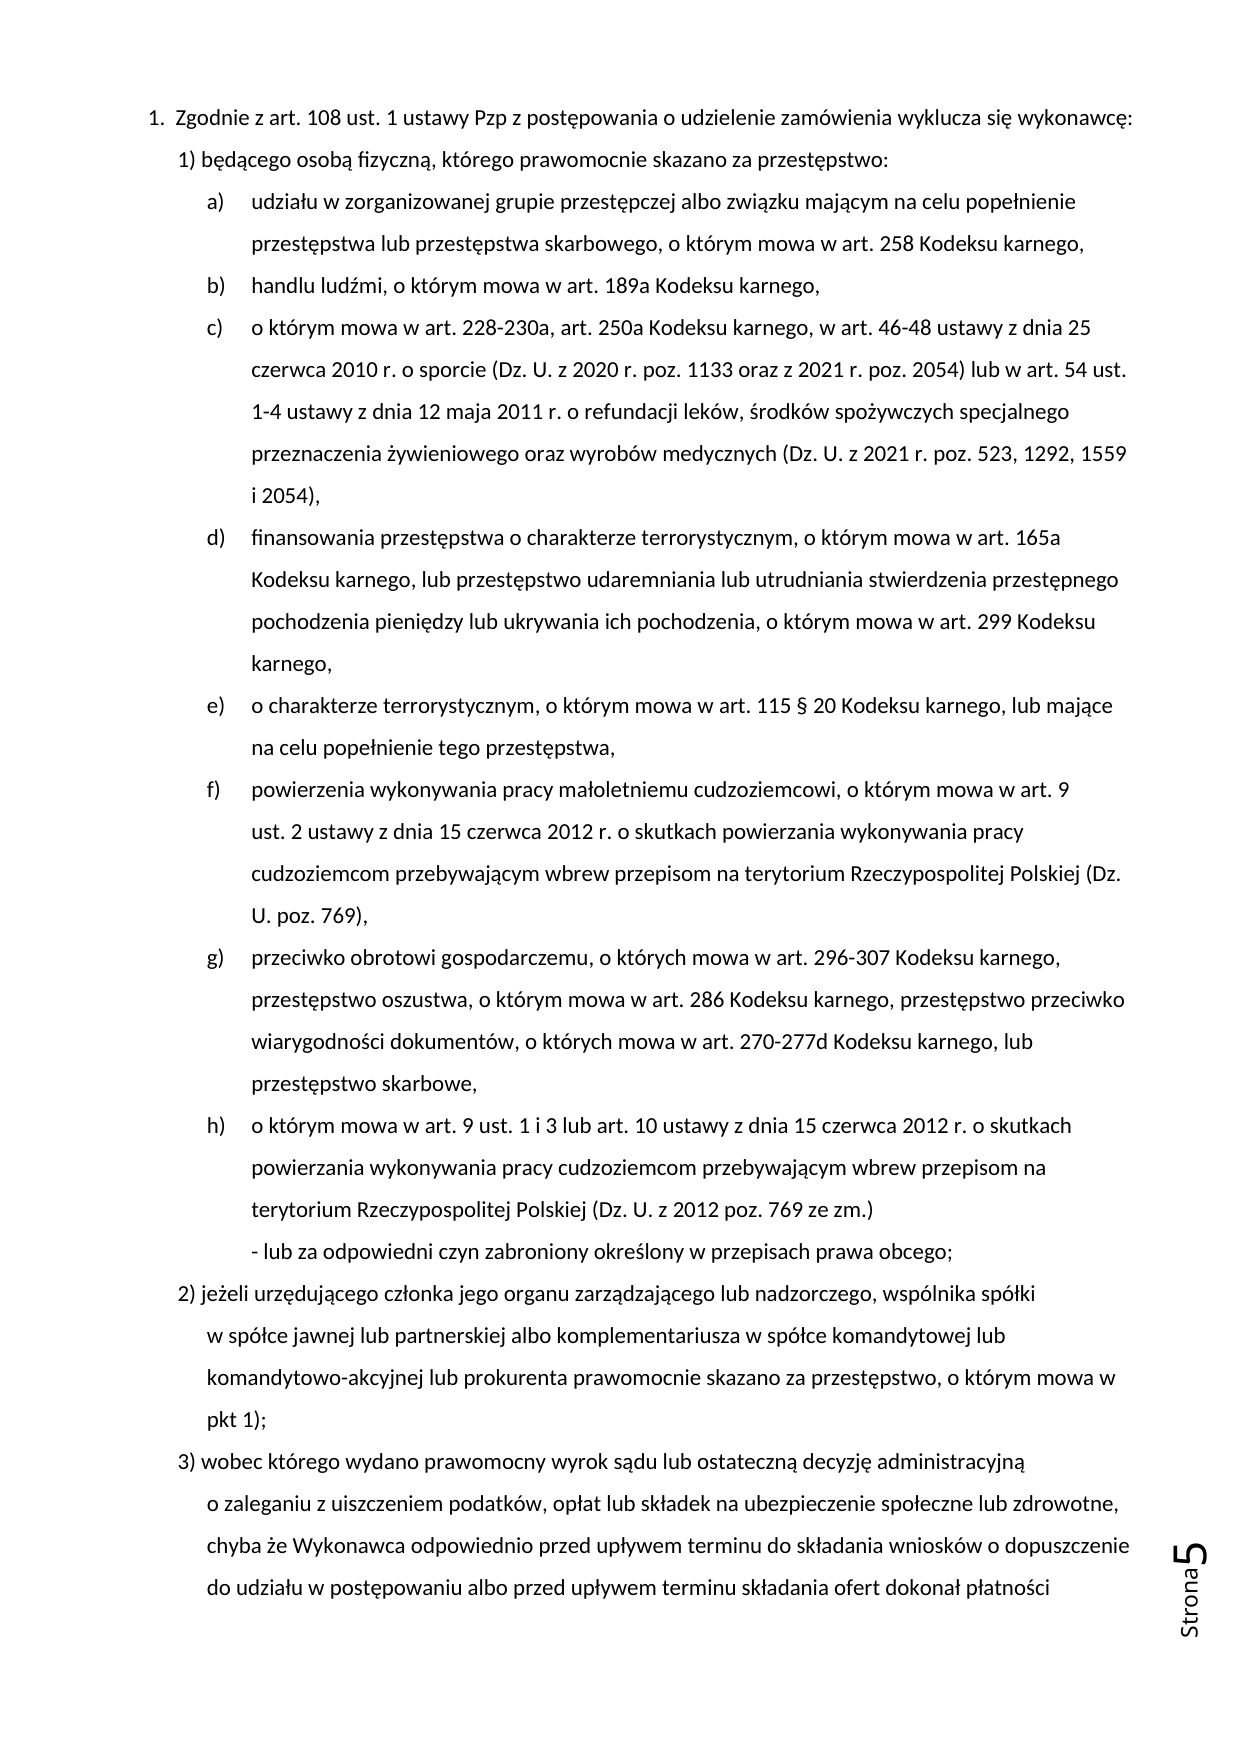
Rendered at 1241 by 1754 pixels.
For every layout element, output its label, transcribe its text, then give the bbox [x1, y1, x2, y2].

text h) o którym mowa w art. 9 ust. 1 i 3 lub art. 10 ustawy z dnia 15 czerwca 2012 r. o skutkach powierzania wykonywania pracy cudzoziemcom przebywającym wbrew przepisom na terytorium Rzeczypospolitej Polskiej (Dz. U. z 2012 poz. 769 ze zm.) [207, 1111, 1137, 1223]
text e) o charakterze terrorystycznym, o którym mowa w art. 115 § 20 Kodeksu karnego, lub mające na celu popełnienie tego przestępstwa, [207, 691, 1137, 761]
text 1. Zgodnie z art. 108 ust. 1 ustawy Pzp z postępowania o udzielenie zamówienia wyklucza się wykonawcę: [148, 103, 1137, 131]
text d) finansowania przestępstwa o charakterze terrorystycznym, o którym mowa w art. 165a Kodeksu karnego, lub przestępstwo udaremniania lub utrudniania stwierdzenia przestępnego pochodzenia pieniędzy lub ukrywania ich pochodzenia, o którym mowa w art. 299 Kodeksu karnego, [207, 523, 1137, 677]
text g) przeciwko obrotowi gospodarczemu, o których mowa w art. 296-307 Kodeksu karnego, przestępstwo oszustwa, o którym mowa w art. 286 Kodeksu karnego, przestępstwo przeciwko wiarygodności dokumentów, o których mowa w art. 270-277d Kodeksu karnego, lub przestępstwo skarbowe, [207, 943, 1137, 1097]
text b) handlu ludźmi, o którym mowa w art. 189a Kodeksu karnego, [207, 271, 1137, 299]
text 2) jeżeli urzędującego członka jego organu zarządzającego lub nadzorczego, wspólnika spółki w spółce jawnej lub partnerskiej albo komplementariusza w spółce komandytowej lub komandytowo-akcyjnej lub prokurenta prawomocnie skazano za przestępstwo, o którym mowa w pkt 1); [177, 1279, 1137, 1433]
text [177, 1447, 1137, 1601]
text 1) będącego osobą fizyczną, którego prawomocnie skazano za przestępstwo: [177, 145, 1137, 173]
text a) udziału w zorganizowanej grupie przestępczej albo związku mającym na celu popełnienie przestępstwa lub przestępstwa skarbowego, o którym mowa w art. 258 Kodeksu karnego, [207, 187, 1137, 257]
text f) powierzenia wykonywania pracy małoletniemu cudzoziemcowi, o którym mowa w art. 9 ust. 2 ustawy z dnia 15 czerwca 2012 r. o skutkach powierzania wykonywania pracy cudzoziemcom przebywającym wbrew przepisom na terytorium Rzeczypospolitej Polskiej (Dz. U. poz. 769), [207, 775, 1137, 929]
text - lub za odpowiedni czyn zabroniony określony w przepisach prawa obcego; [236, 1237, 1137, 1265]
text c) o którym mowa w art. 228-230a, art. 250a Kodeksu karnego, w art. 46-48 ustawy z dnia 25 czerwca 2010 r. o sporcie (Dz. U. z 2020 r. poz. 1133 oraz z 2021 r. poz. 2054) lub w art. 54 ust. 1-4 ustawy z dnia 12 maja 2011 r. o refundacji leków, środków spożywczych specjalnego przeznaczenia żywieniowego oraz wyrobów medycznych (Dz. U. z 2021 r. poz. 523, 1292, 1559 i 2054), [207, 313, 1137, 509]
